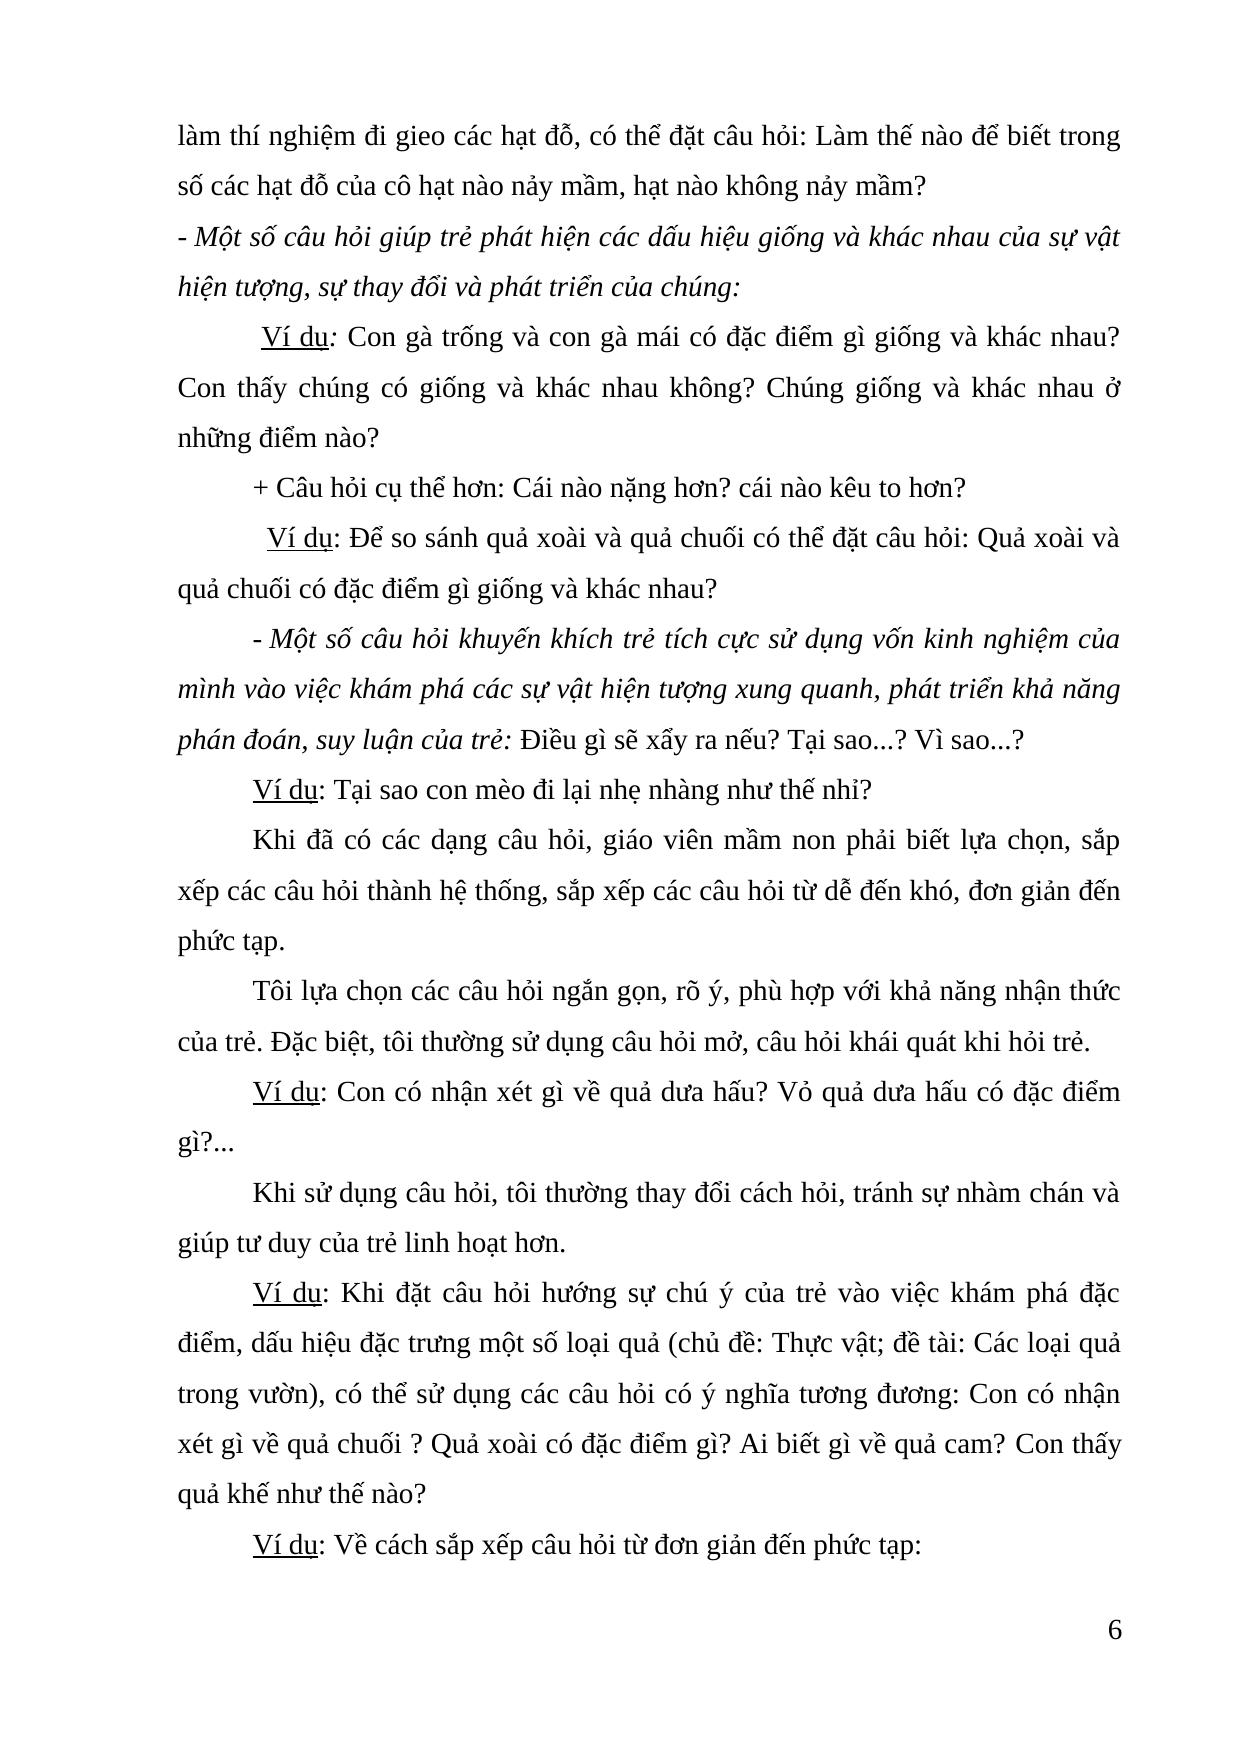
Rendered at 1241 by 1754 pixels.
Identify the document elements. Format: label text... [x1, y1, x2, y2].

text Tôi lựa chọn các câu hỏi ngắn gọn, rõ ý, phù hợp với khả năng nhận thức của trẻ. Đặc biệt, tôi thường sử dụng câu hỏi mở, câu hỏi khái quát khi hỏi trẻ. [177, 973, 1122, 1057]
text - Một số câu hỏi khuyến khích trẻ tích cực sử dụng vốn kinh nghiệm của mình vào việc khám phá các sự vật hiện tượng xung quanh, phát triển khả năng phán đoán, suy luận của trẻ: Điều gì sẽ xẩy ra nếu? Tại sao...? Vì sao...? [177, 621, 1122, 755]
text Ví dụ: Tại sao con mèo đi lại nhẹ nhàng như thế nhỉ? [177, 772, 1122, 806]
text Ví dụ: Để so sánh quả xoài và quả chuối có thể đặt câu hỏi: Quả xoài và quả chuối có đặc điểm gì giống và khác nhau? [177, 521, 1122, 604]
text Ví dụ: Con có nhận xét gì về quả dưa hấu? Vỏ quả dưa hấu có đặc điểm gì?... [177, 1074, 1122, 1158]
text Ví dụ: Về cách sắp xếp câu hỏi từ đơn giản đến phức tạp: [177, 1527, 1122, 1560]
text Khi sử dụng câu hỏi, tôi thường thay đổi cách hỏi, tránh sự nhàm chán và giúp tư duy của trẻ linh hoạt hơn. [177, 1175, 1122, 1258]
text Ví dụ: Con gà trống và con gà mái có đặc điểm gì giống và khác nhau? Con thấy chúng có giống và khác nhau không? Chúng giống và khác nhau ở những điểm nào? [177, 319, 1122, 453]
text + Câu hỏi cụ thể hơn: Cái nào nặng hơn? cái nào kêu to hơn? [177, 470, 1122, 504]
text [177, 118, 1122, 202]
text Khi đã có các dạng câu hỏi, giáo viên mầm non phải biết lựa chọn, sắp xếp các câu hỏi thành hệ thống, sắp xếp các câu hỏi từ dễ đến khó, đơn giản đến phức tạp. [177, 822, 1122, 957]
text Ví dụ: Khi đặt câu hỏi hướng sự chú ý của trẻ vào việc khám phá đặc điểm, dấu hiệu đặc trưng một số loại quả (chủ đề: Thực vật; đề tài: Các loại quả trong vườn), có thể sử dụng các câu hỏi có ý nghĩa tương đương: Con có nhận xét gì về quả chuối ? Quả xoài có đặc điểm gì? Ai biết gì về quả cam? Con thấy quả khế như thế nào? [177, 1275, 1122, 1510]
text - Một số câu hỏi giúp trẻ phát hiện các dấu hiệu giống và khác nhau của sự vật hiện tượng, sự thay đổi và phát triển của chúng: [177, 219, 1122, 303]
